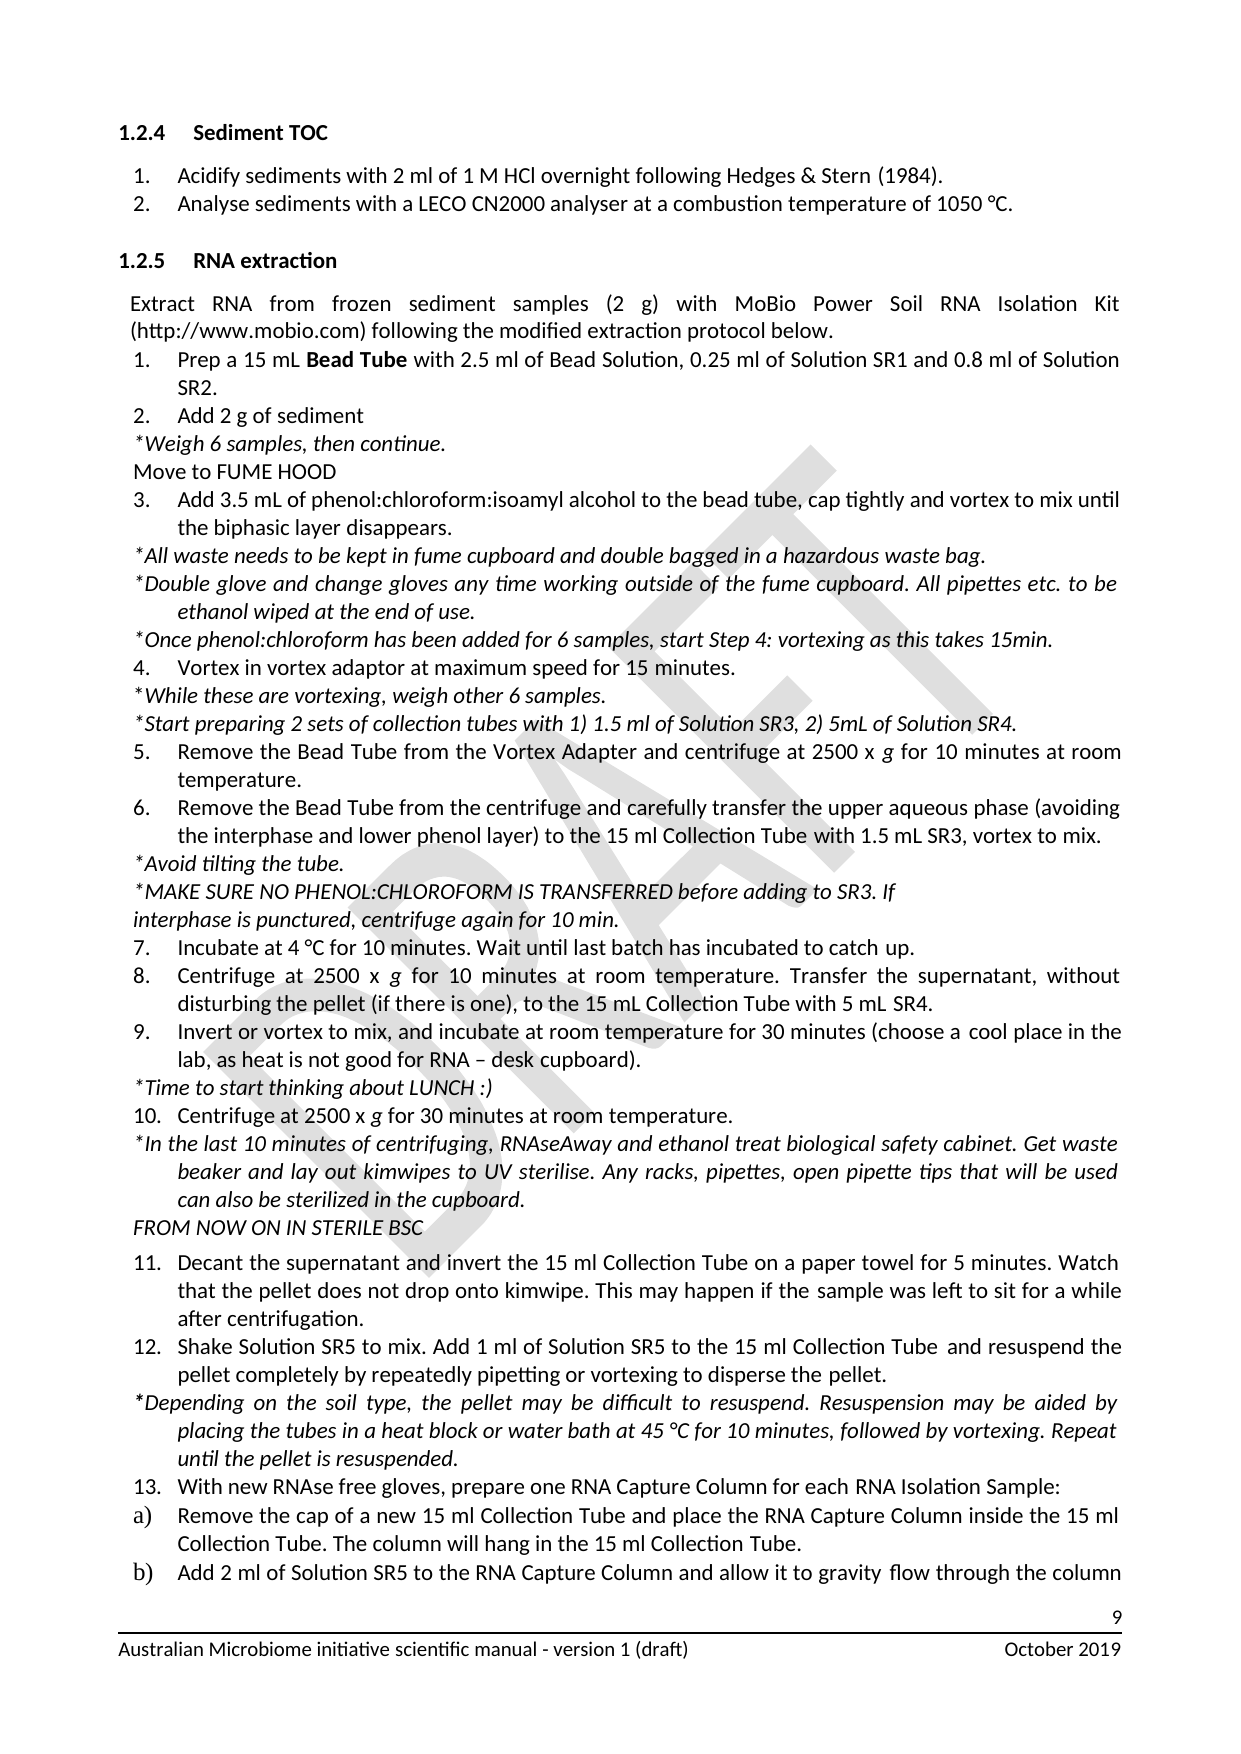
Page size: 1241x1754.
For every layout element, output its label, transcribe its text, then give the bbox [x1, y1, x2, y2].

list Centrifuge at 2500 x g for 10 minutes at room temperature. Transfer the supernatant, without disturbing the pellet (if there is one), to the 15 mL Collection Tube with 5 mL SR4. [133, 961, 1122, 1017]
list Shake Solution SR5 to mix. Add 1 ml of Solution SR5 to the 15 ml Collection Tube and resuspend the pellet completely by repeatedly pipetting or vortexing to disperse the pellet. [133, 1332, 1122, 1388]
list Prep a 15 mL Bead Tube with 2.5 ml of Bead Solution, 0.25 ml of Solution SR1 and 0.8 ml of Solution SR2. [133, 345, 1122, 401]
list Add 2 g of sediment [133, 401, 1122, 429]
text *Depending on the soil type, the pellet may be difficult to resuspend. Resuspension may be aided by placing the tubes in a heat block or water bath at 45 °C for 10 minutes, followed by vortexing. Repeat until the pellet is resuspended. [133, 1388, 1122, 1472]
list Remove the Bead Tube from the centrifuge and carefully transfer the upper aqueous phase (avoiding the interphase and lower phenol layer) to the 15 ml Collection Tube with 1.5 mL SR3, vortex to mix. [133, 793, 1122, 849]
list Invert or vortex to mix, and incubate at room temperature for 30 minutes (choose a cool place in the lab, as heat is not good for RNA – desk cupboard). [133, 1017, 1122, 1073]
text FROM NOW ON IN STERILE BSC [133, 1213, 1122, 1241]
title RNA extraction [118, 246, 1122, 274]
text *Avoid tilting the tube. [133, 849, 1122, 877]
list Remove the cap of a new 15 ml Collection Tube and place the RNA Capture Column inside the 15 ml Collection Tube. The column will hang in the 15 ml Collection Tube. [133, 1500, 1122, 1557]
text *Weigh 6 samples, then continue. [133, 429, 1122, 457]
list Vortex in vortex adaptor at maximum speed for 15 minutes. [133, 653, 1122, 681]
text *Time to start thinking about LUNCH :) [133, 1073, 1122, 1101]
list Decant the supernatant and invert the 15 ml Collection Tube on a paper towel for 5 minutes. Watch that the pellet does not drop onto kimwipe. This may happen if the sample was left to sit for a while after centrifugation. [133, 1248, 1122, 1332]
text Extract RNA from frozen sediment samples (2 g) with MoBio Power Soil RNA Isolation Kit (http://www.mobio.com) following the modified extraction protocol below. [130, 289, 1122, 345]
text *MAKE SURE NO PHENOL:CHLOROFORM IS TRANSFERRED before adding to SR3. If [133, 877, 1122, 905]
text Move to FUME HOOD [133, 457, 1122, 485]
text interphase is punctured, centrifuge again for 10 min. [133, 905, 1122, 933]
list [133, 1557, 1122, 1586]
list Centrifuge at 2500 x g for 30 minutes at room temperature. [133, 1101, 1122, 1129]
list Analyse sediments with a LECO CN2000 analyser at a combustion temperature of 1050 °C. [133, 189, 1122, 217]
title Sediment TOC [118, 118, 1122, 146]
text *In the last 10 minutes of centrifuging, RNAseAway and ethanol treat biological safety cabinet. Get waste beaker and lay out kimwipes to UV sterilise. Any racks, pipettes, open pipette tips that will be used can also be sterilized in the cupboard. [133, 1129, 1122, 1213]
list With new RNAse free gloves, prepare one RNA Capture Column for each RNA Isolation Sample: [133, 1472, 1122, 1500]
list Remove the Bead Tube from the Vortex Adapter and centrifuge at 2500 x g for 10 minutes at room temperature. [133, 737, 1122, 793]
list Incubate at 4 °C for 10 minutes. Wait until last batch has incubated to catch up. [133, 933, 1122, 961]
text *While these are vortexing, weigh other 6 samples. [133, 681, 1122, 709]
list Add 3.5 mL of phenol:chloroform:isoamyl alcohol to the bead tube, cap tightly and vortex to mix until the biphasic layer disappears. [133, 485, 1122, 541]
text *All waste needs to be kept in fume cupboard and double bagged in a hazardous waste bag. [133, 541, 1122, 569]
list Acidify sediments with 2 ml of 1 M HCl overnight following Hedges & Stern (1984). [133, 161, 1122, 189]
text *Once phenol:chloroform has been added for 6 samples, start Step 4: vortexing as this takes 15min. [133, 625, 1122, 653]
text *Double glove and change gloves any time working outside of the fume cupboard. All pipettes etc. to be ethanol wiped at the end of use. [133, 569, 1122, 625]
text *Start preparing 2 sets of collection tubes with 1) 1.5 ml of Solution SR3, 2) 5mL of Solution SR4. [133, 709, 1122, 737]
